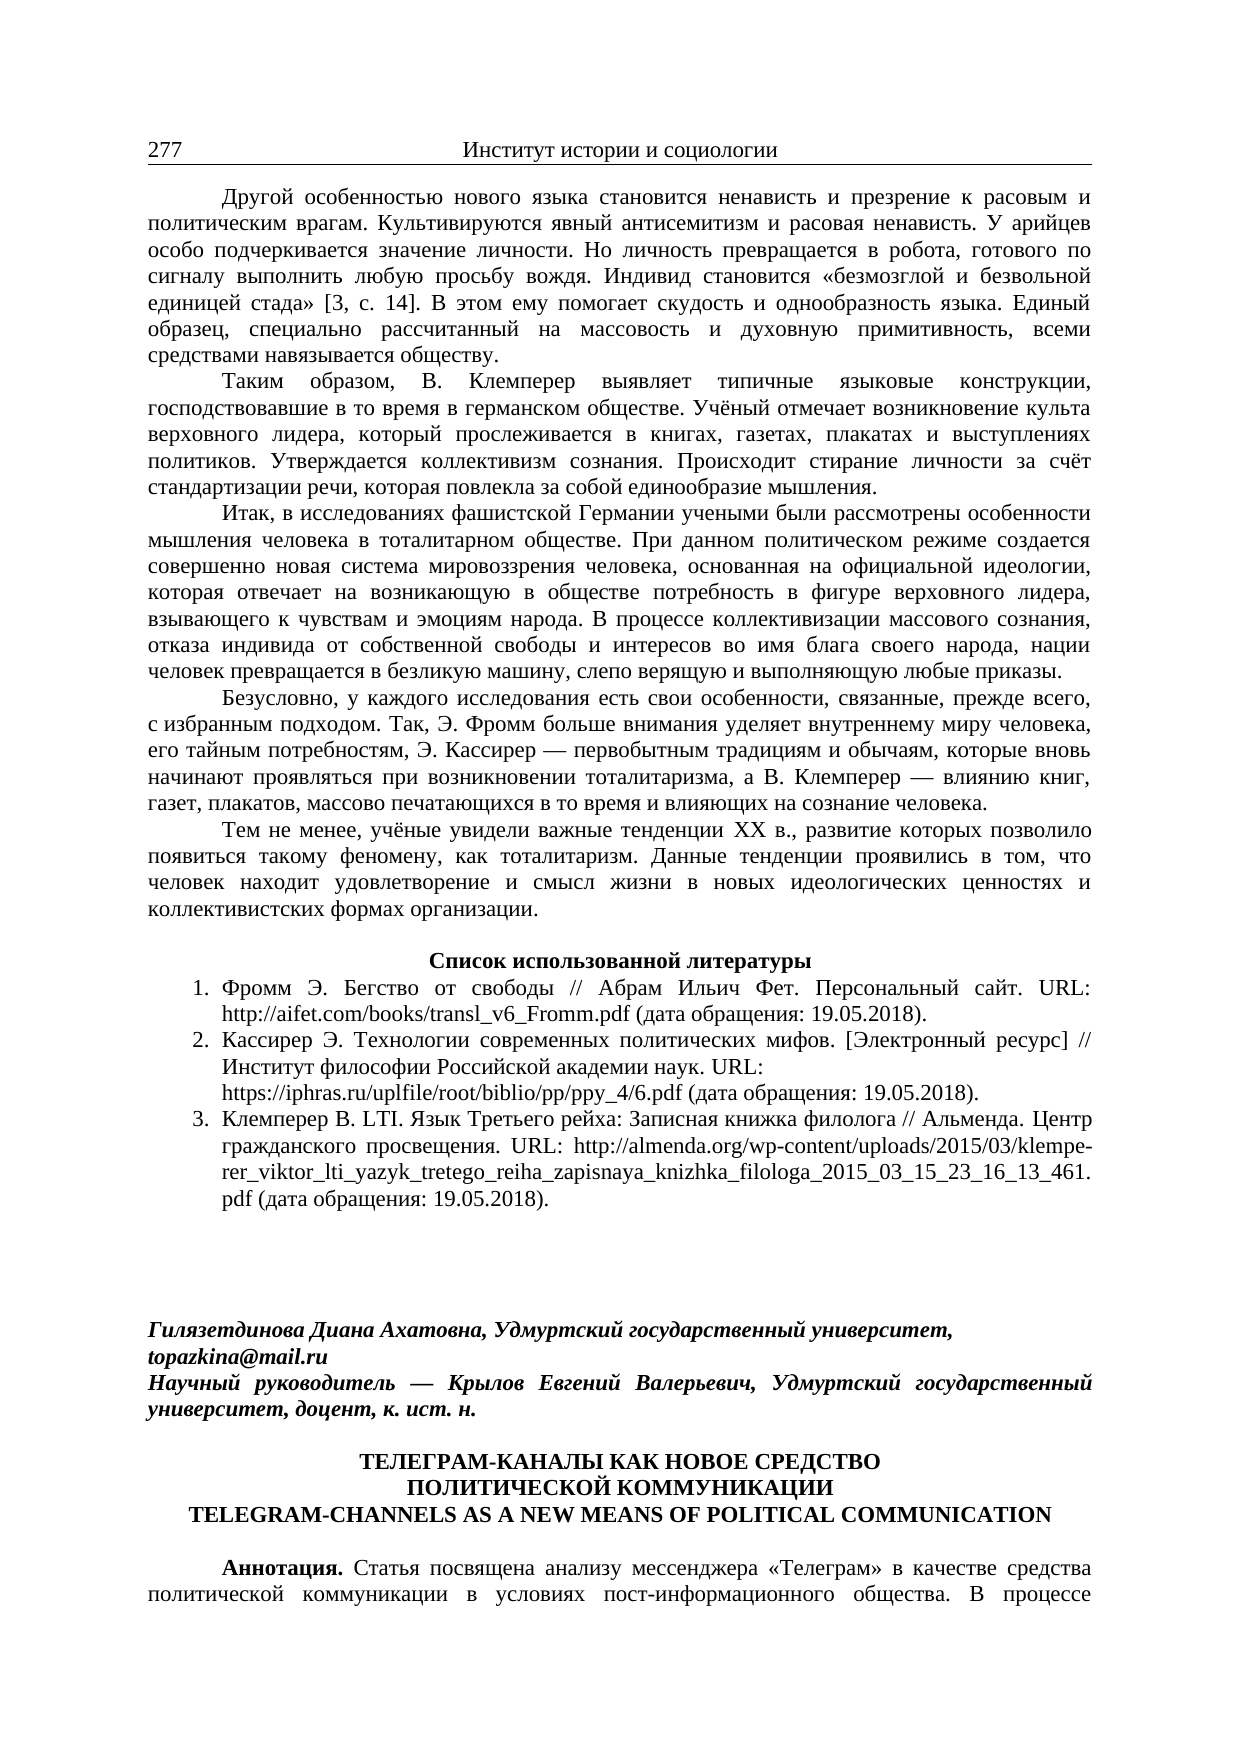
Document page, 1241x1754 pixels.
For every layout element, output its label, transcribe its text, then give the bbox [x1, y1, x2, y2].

text Итак, в исследованиях фашистской Германии учеными были рассмотрены особенности мышления человека в тоталитарном обществе. При данном политическом режиме создается совершенно новая система мировоззрения человека, основанная на официальной идеологии, которая отвечает на возникающую в обществе потребность в фигуре верховного лидера, взывающего к чувствам и эмоциям народа. В процессе коллективизации массового сознания, отказа индивида от собственной свободы и интересов во имя блага своего народа, нации человек превращается в безликую машину, слепо верящую и выполняющую любые приказы. [148, 499, 1092, 684]
text Другой особенностью нового языка становится ненависть и презрение к расовым и политическим врагам. Культивируются явный антисемитизм и расовая ненависть. У арийцев особо подчеркивается значение личности. Но личность превращается в робота, готового по сигналу выполнить любую просьбу вождя. Индивид становится «безмозглой и безвольной единицей стада» [3, с. 14]. В этом ему помогает скудость и однообразность языка. Единый образец, специально рассчитанный на массовость и духовную примитивность, всеми средствами навязывается обществу. [148, 183, 1092, 368]
text Научный руководитель — Крылов Евгений Валерьевич, Удмуртский государственный университет, доцент, к. ист. н. [148, 1369, 1092, 1422]
text Таким образом, В. Клемперер выявляет типичные языковые конструкции, господствовавшие в то время в германском обществе. Учёный отмечает возникновение культа верховного лидера, который прослеживается в книгах, газетах, плакатах и выступлениях политиков. Утверждается коллективизм сознания. Происходит стирание личности за счёт стандартизации речи, которая повлекла за собой единообразие мышления. [148, 368, 1092, 499]
text 2. Кассирер Э. Технологии современных политических мифов. [Электронный ресурс] // Институт философии Российской академии наук. URL: [192, 1026, 1092, 1079]
text ТЕЛЕГРАМ-КАНАЛЫ КАК НОВОЕ СРЕДСТВО ПОЛИТИЧЕСКОЙ КОММУНИКАЦИИ [148, 1448, 1092, 1501]
text Гилязетдинова Диана Ахатовна, Удмуртский государственный университет, topazkina@mail.ru [148, 1316, 1092, 1369]
text https://iphras.ru/uplfile/root/biblio/pp/ppy_4/6.pdf (дата обращения: 19.05.2018). [192, 1079, 1092, 1106]
text 3. Клемперер В. LTI. Язык Третьего рейха: Записная книжка филолога // Альменда. Центр гражданского просвещения. URL: http://almenda.org/wp-content/uploads/2015/03/klemperer_viktor_lti_yazyk_tretego_reiha_zapisnaya_knizhka_filologa_2015_03_15_23_16_13_461.pdf (дата обращения: 19.05.2018). [192, 1106, 1092, 1211]
text TELEGRAM-CHANNELS AS A NEW MEANS OF POLITICAL COMMUNICATION [148, 1501, 1092, 1527]
text 1. Фромм Э. Бегство от свободы // Абрам Ильич Фет. Персональный сайт. URL: http://aifet.com/books/transl_v6_Fromm.pdf (дата обращения: 19.05.2018). [192, 974, 1092, 1026]
text Тем не менее, учёные увидели важные тенденции XX в., развитие которых позволило появиться такому феномену, как тоталитаризм. Данные тенденции проявились в том, что человек находит удовлетворение и смысл жизни в новых идеологических ценностях и коллективистских формах организации. [148, 816, 1092, 921]
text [148, 1553, 1092, 1606]
text Список использованной литературы [148, 947, 1092, 974]
text Безусловно, у каждого исследования есть свои особенности, связанные, прежде всего, с избранным подходом. Так, Э. Фромм больше внимания уделяет внутреннему миру человека, его тайным потребностям, Э. Кассирер — первобытным традициям и обычаям, которые вновь начинают проявляться при возникновении тоталитаризма, а В. Клемперер — влиянию книг, газет, плакатов, массово печатающихся в то время и влияющих на сознание человека. [148, 684, 1092, 816]
